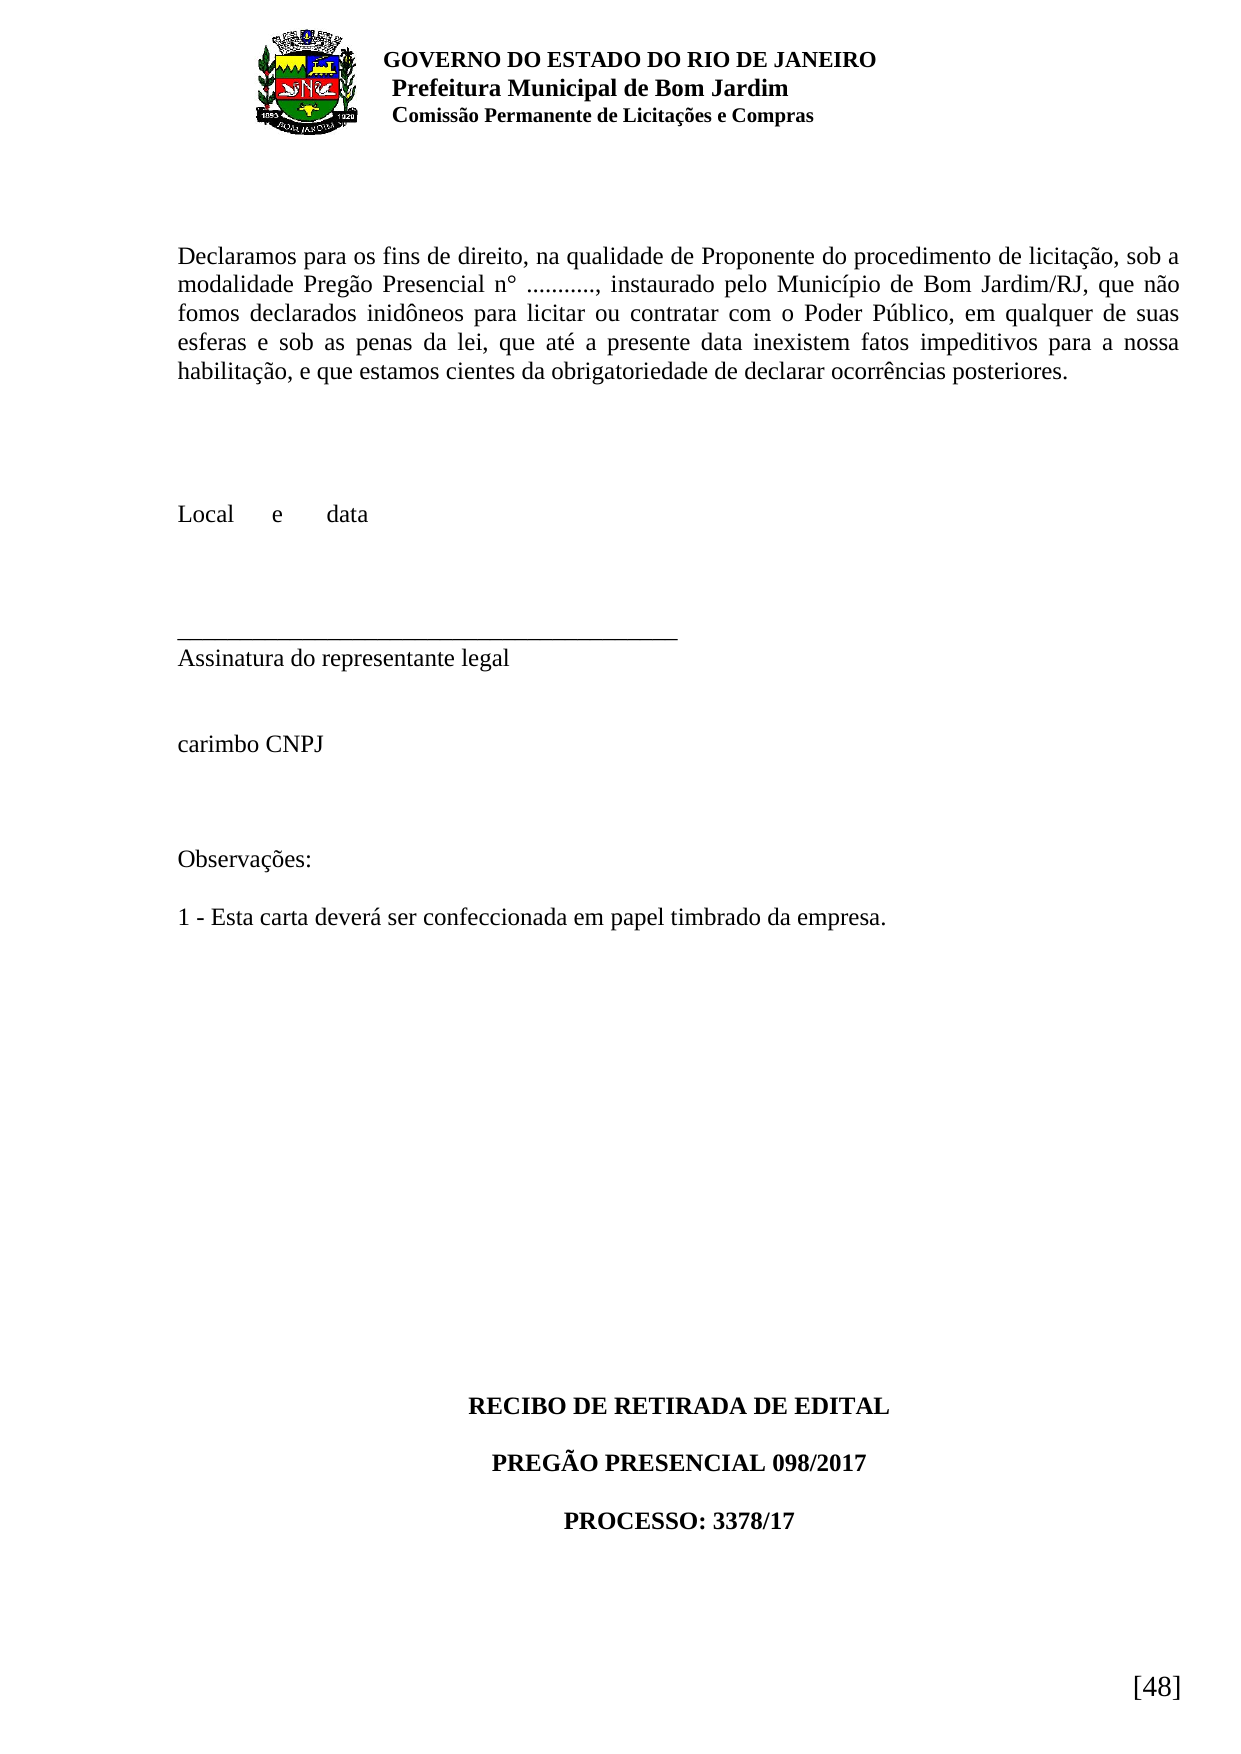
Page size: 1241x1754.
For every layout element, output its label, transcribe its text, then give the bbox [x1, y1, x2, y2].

text Declaramos para os fins de direito, na qualidade de Proponente do procedimento de licitação, sob a modalidade Pregão Presencial n° ..........., instaurado pelo Município de Bom Jardim/RJ, que não fomos declarados inidôneos para licitar ou contratar com o Poder Público, em qualquer de suas esferas e sob as penas da lei, que até a presente data inexistem fatos impeditivos para a nossa habilitação, e que estamos cientes da obrigatoriedade de declarar ocorrências posteriores. [177, 241, 1181, 384]
text carimbo CNPJ [177, 729, 1181, 758]
text Local e data [177, 499, 1181, 528]
picture [253, 27, 359, 137]
text 1 - Esta carta deverá ser confeccionada em papel timbrado da empresa. [177, 902, 1181, 931]
text Assinatura do representante legal [177, 643, 1181, 672]
text PROCESSO: 3378/17 [177, 1506, 1181, 1534]
text PREGÃO PRESENCIAL 098/2017 [177, 1448, 1181, 1477]
text Observações: [177, 844, 1181, 873]
text RECIBO DE RETIRADA DE EDITAL [177, 1391, 1181, 1419]
text ________________________________________ [177, 614, 1181, 643]
